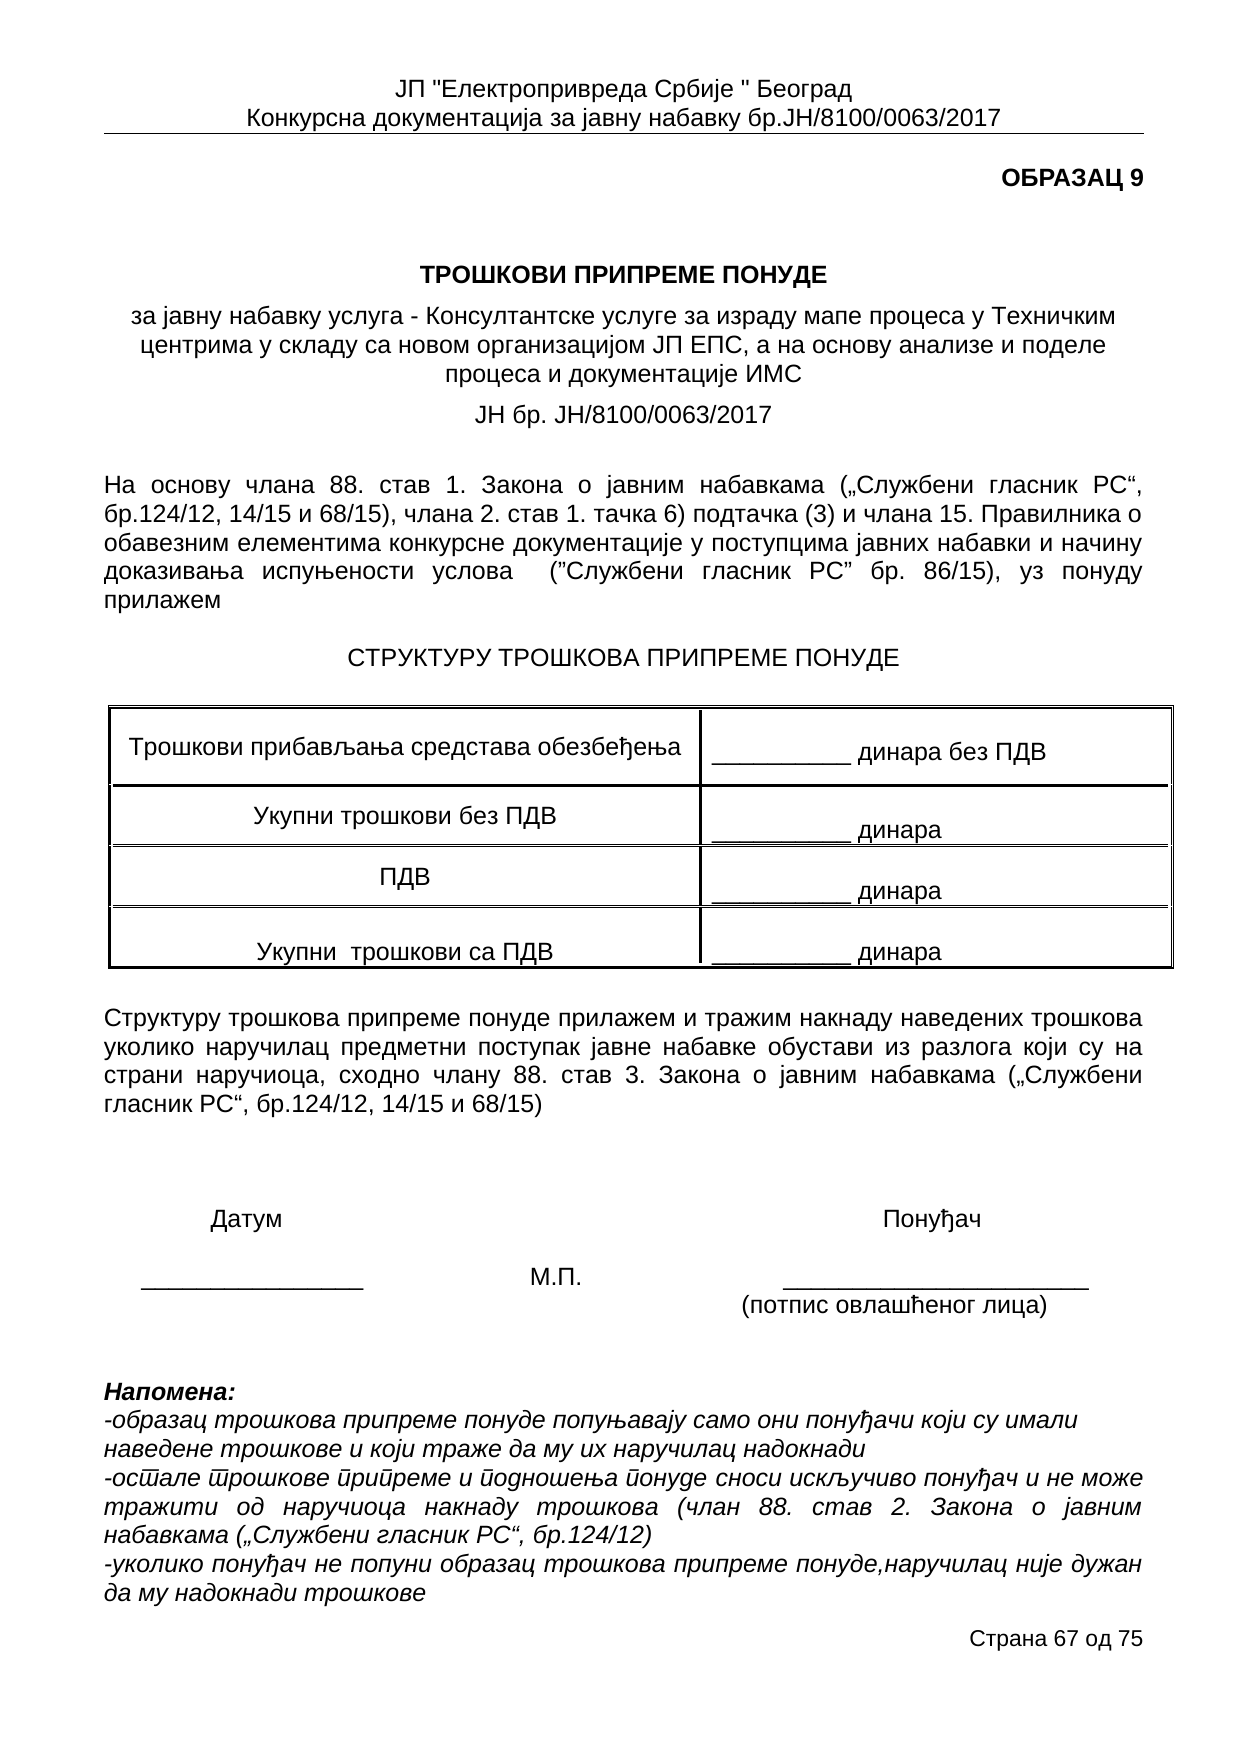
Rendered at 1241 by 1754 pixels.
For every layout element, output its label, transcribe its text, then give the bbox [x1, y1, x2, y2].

text ТРОШКОВИ ПРИПРЕМЕ ПОНУДЕ [103, 260, 1144, 289]
text ЈН бр. ЈН/8100/0063/2017 [103, 400, 1144, 429]
text Напомена: [103, 1377, 1144, 1405]
text ________________ М.П. ______________________ [141, 1262, 1144, 1290]
table_header __________ динара без ПДВ [701, 709, 1171, 783]
table_header Трошкови прибављања средстава обезбеђења [111, 709, 701, 783]
text -уколико понуђач не попуни образац трошкова припреме понуде,наручилац није дужан да му надокнади трошкове [103, 1549, 1144, 1607]
table_cell __________ динара [702, 784, 1172, 844]
table_cell Укупни трошкови са ПДВ [111, 905, 701, 966]
text -образац трошкова припреме понуде попуњавају само они понуђачи који су имали наведене трошкове и који траже да му их наручилац надокнади [103, 1405, 1144, 1463]
text Структуру трошкова припреме понуде прилажем и тражим накнаду наведених трошкова уколико наручилац предметни поступак јавне набавке обустави из разлога који су на страни наручиоца, сходно члану 88. став 3. Закона о јавним набавкама („Службени гласник РС“, бр.124/12, 14/15 и 68/15) [103, 1003, 1144, 1118]
text Датум Понуђач [141, 1204, 1144, 1233]
table_cell Укупни трошкови без ПДВ [109, 784, 699, 844]
text На основу члана 88. став 1. Закона о јавним набавкама („Службени гласник РС“, бр.124/12, 14/15 и 68/15), члана 2. став 1. тачка 6) подтачка (3) и члана 15. Правилника о обавезним елементима конкурсне документације у поступцима јавних набавки и начину доказивања испуњености услова (”Службени гласник РС” бр. 86/15), уз понуду прилажем [103, 470, 1144, 614]
table_cell __________ динара [701, 905, 1171, 966]
text (потпис овлашћеног лица) [103, 1290, 1144, 1319]
table_cell ПДВ [111, 844, 700, 905]
title Образац 9 [103, 163, 1144, 192]
text -остале трошкове припреме и подношења понуде сноси искључиво понуђач и не може тражити од наручиоца накнаду трошкова (члан 88. став 2. Закона о јавним набавкама („Службени гласник РС“, бр.124/12) [103, 1463, 1144, 1549]
text СТРУКТУРУ ТРОШКОВА ПРИПРЕМЕ ПОНУДЕ [103, 643, 1144, 671]
table_cell __________ динара [702, 844, 1171, 905]
text за јавну набавку услуга - Консултантске услуге за израду мапе процеса у Техничким центрима у складу са новом организацијом ЈП ЕПС, а на основу aнализe и поделе процеса и документације ИМС [103, 301, 1144, 388]
